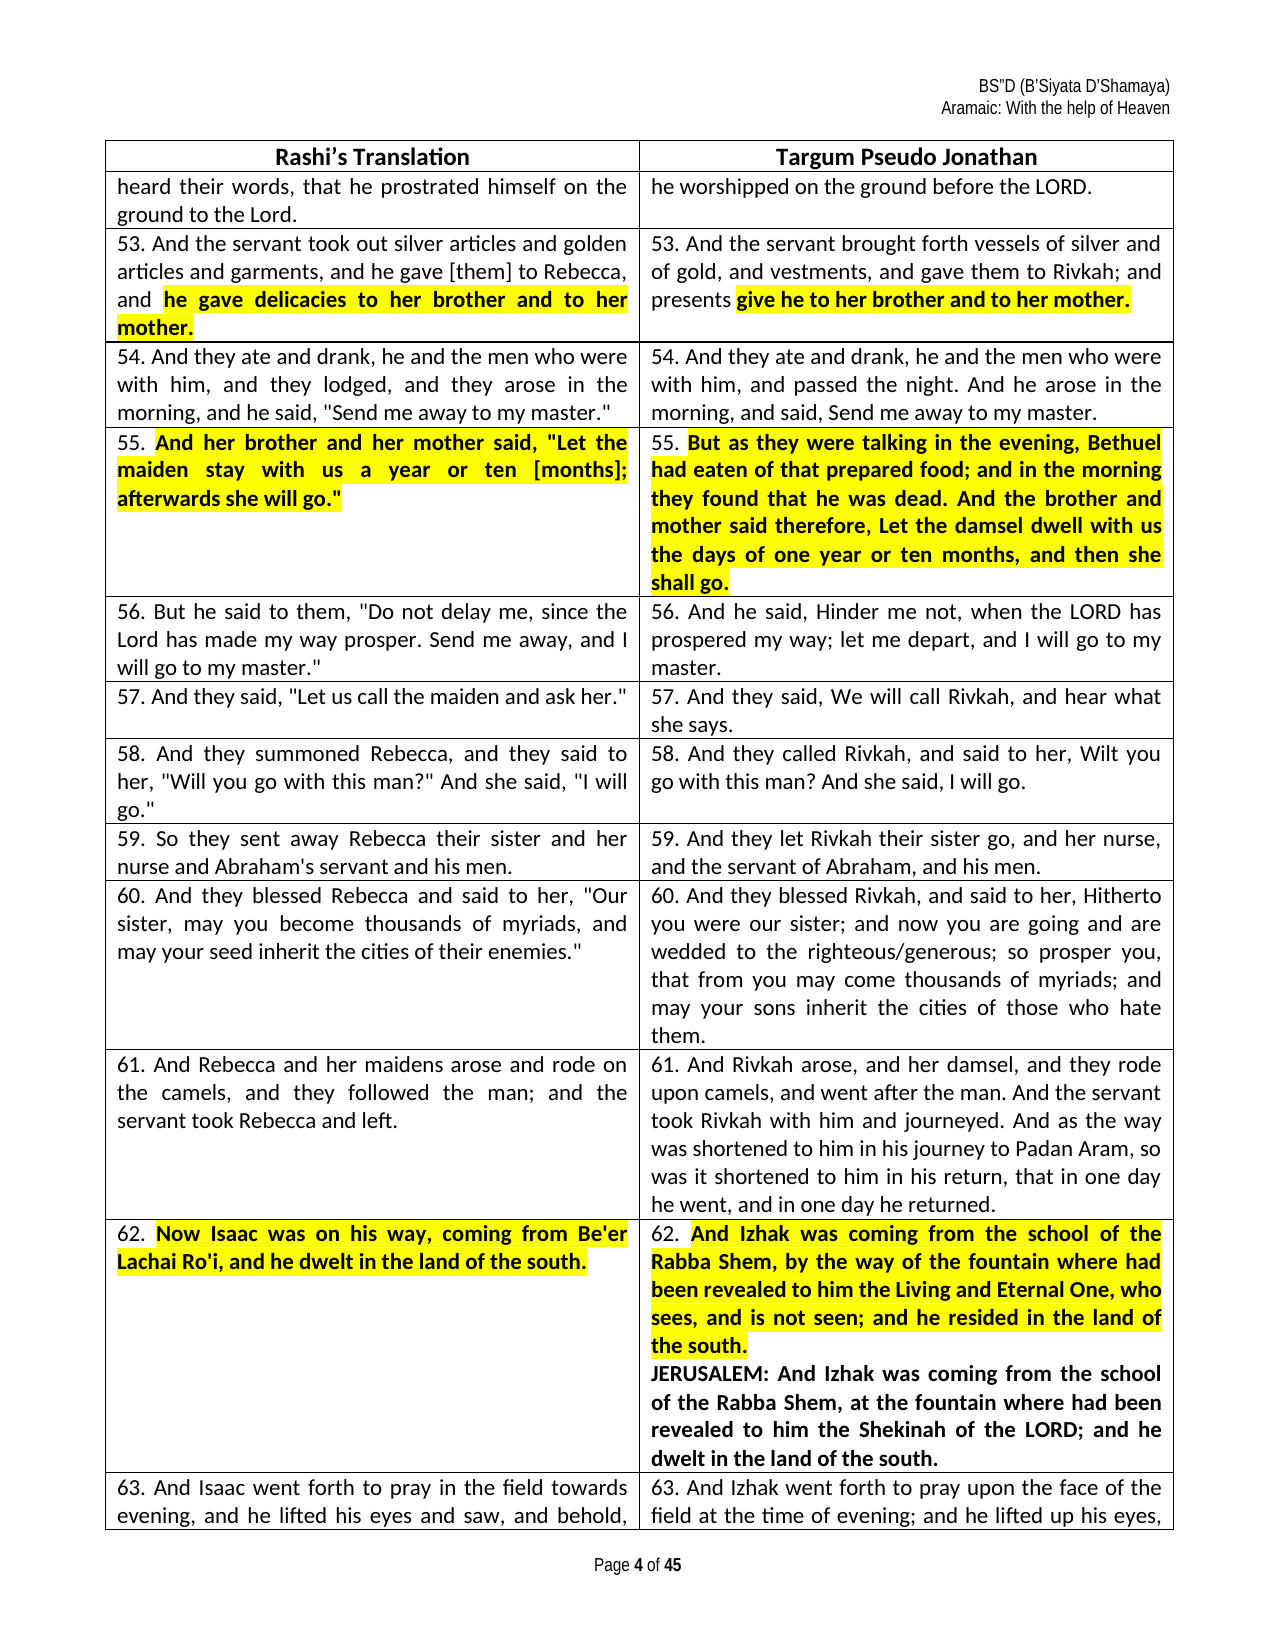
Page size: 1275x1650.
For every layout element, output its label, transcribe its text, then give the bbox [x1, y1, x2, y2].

table_cell 53. And the servant took out silver articles and golden articles and garments, and he gave [them] to Rebecca, and he gave delicacies to her brother and to her mother. [106, 229, 639, 341]
table_cell 62. Now Isaac was on his way, coming from Be'er Lachai Ro'i, and he dwelt in the land of the south. [106, 1220, 639, 1472]
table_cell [106, 172, 639, 228]
table_cell 57. And they said, We will call Rivkah, and hear what she says. [640, 682, 1173, 738]
table_cell 59. And they let Rivkah their sister go, and her nurse, and the servant of Abraham, and his men. [640, 824, 1173, 880]
table_header Targum Pseudo Jonathan [640, 141, 1173, 171]
table_cell 62. And Izhak was coming from the school of the Rabba Shem, by the way of the fountain where had been revealed to him the Living and Eternal One, who sees, and is not seen; and he resided in the land of the south. JERUSALEM: And Izhak was coming from the school of the Rabba Shem, at the fountain where had been revealed to him the Shekinah of the LORD; and he dwelt in the land of the south. [640, 1220, 1173, 1472]
table_cell 59. So they sent away Rebecca their sister and her nurse and Abraham's servant and his men. [106, 824, 639, 880]
table_header Rashi’s Translation [106, 141, 639, 171]
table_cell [640, 1473, 1173, 1529]
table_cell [106, 1473, 639, 1529]
table_cell 53. And the servant brought forth vessels of silver and of gold, and vestments, and gave them to Rivkah; and presents give he to her brother and to her mother. [640, 229, 1173, 341]
table_cell 55. And her brother and her mother said, "Let the maiden stay with us a year or ten [months]; afterwards she will go." [106, 428, 639, 596]
table_cell 56. And he said, Hinder me not, when the LORD has prospered my way; let me depart, and I will go to my master. [640, 597, 1173, 681]
table_cell 60. And they blessed Rebecca and said to her, "Our sister, may you become thousands of myriads, and may your seed inherit the cities of their enemies." [106, 881, 639, 1049]
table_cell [640, 172, 1173, 228]
table_cell 61. And Rebecca and her maidens arose and rode on the camels, and they followed the man; and the servant took Rebecca and left. [106, 1050, 639, 1218]
table_cell 57. And they said, "Let us call the maiden and ask her." [106, 682, 639, 738]
table_cell 55. But as they were talking in the evening, Bethuel had eaten of that prepared food; and in the morning they found that he was dead. And the brother and mother said therefore, Let the damsel dwell with us the days of one year or ten months, and then she shall go. [729, 428, 1173, 596]
table_cell 54. And they ate and drank, he and the men who were with him, and passed the night. And he arose in the morning, and said, Send me away to my master. [640, 343, 1173, 427]
table_cell 54. And they ate and drank, he and the men who were with him, and they lodged, and they arose in the morning, and he said, "Send me away to my master." [106, 343, 639, 427]
table_cell 58. And they summoned Rebecca, and they said to her, "Will you go with this man?" And she said, "I will go." [106, 739, 639, 823]
table_cell 61. And Rivkah arose, and her damsel, and they rode upon camels, and went after the man. And the servant took Rivkah with him and journeyed. And as the way was shortened to him in his journey to Padan Aram, so was it shortened to him in his return, that in one day he went, and in one day he returned. [640, 1050, 1173, 1218]
table_cell 56. But he said to them, "Do not delay me, since the Lord has made my way prosper. Send me away, and I will go to my master." [106, 597, 639, 681]
table_cell 60. And they blessed Rivkah, and said to her, Hitherto you were our sister; and now you are going and are wedded to the righteous/generous; so prosper you, that from you may come thousands of myriads; and may your sons inherit the cities of those who hate them. [640, 881, 1173, 1049]
table_cell 58. And they called Rivkah, and said to her, Wilt you go with this man? And she said, I will go. [640, 739, 1173, 823]
